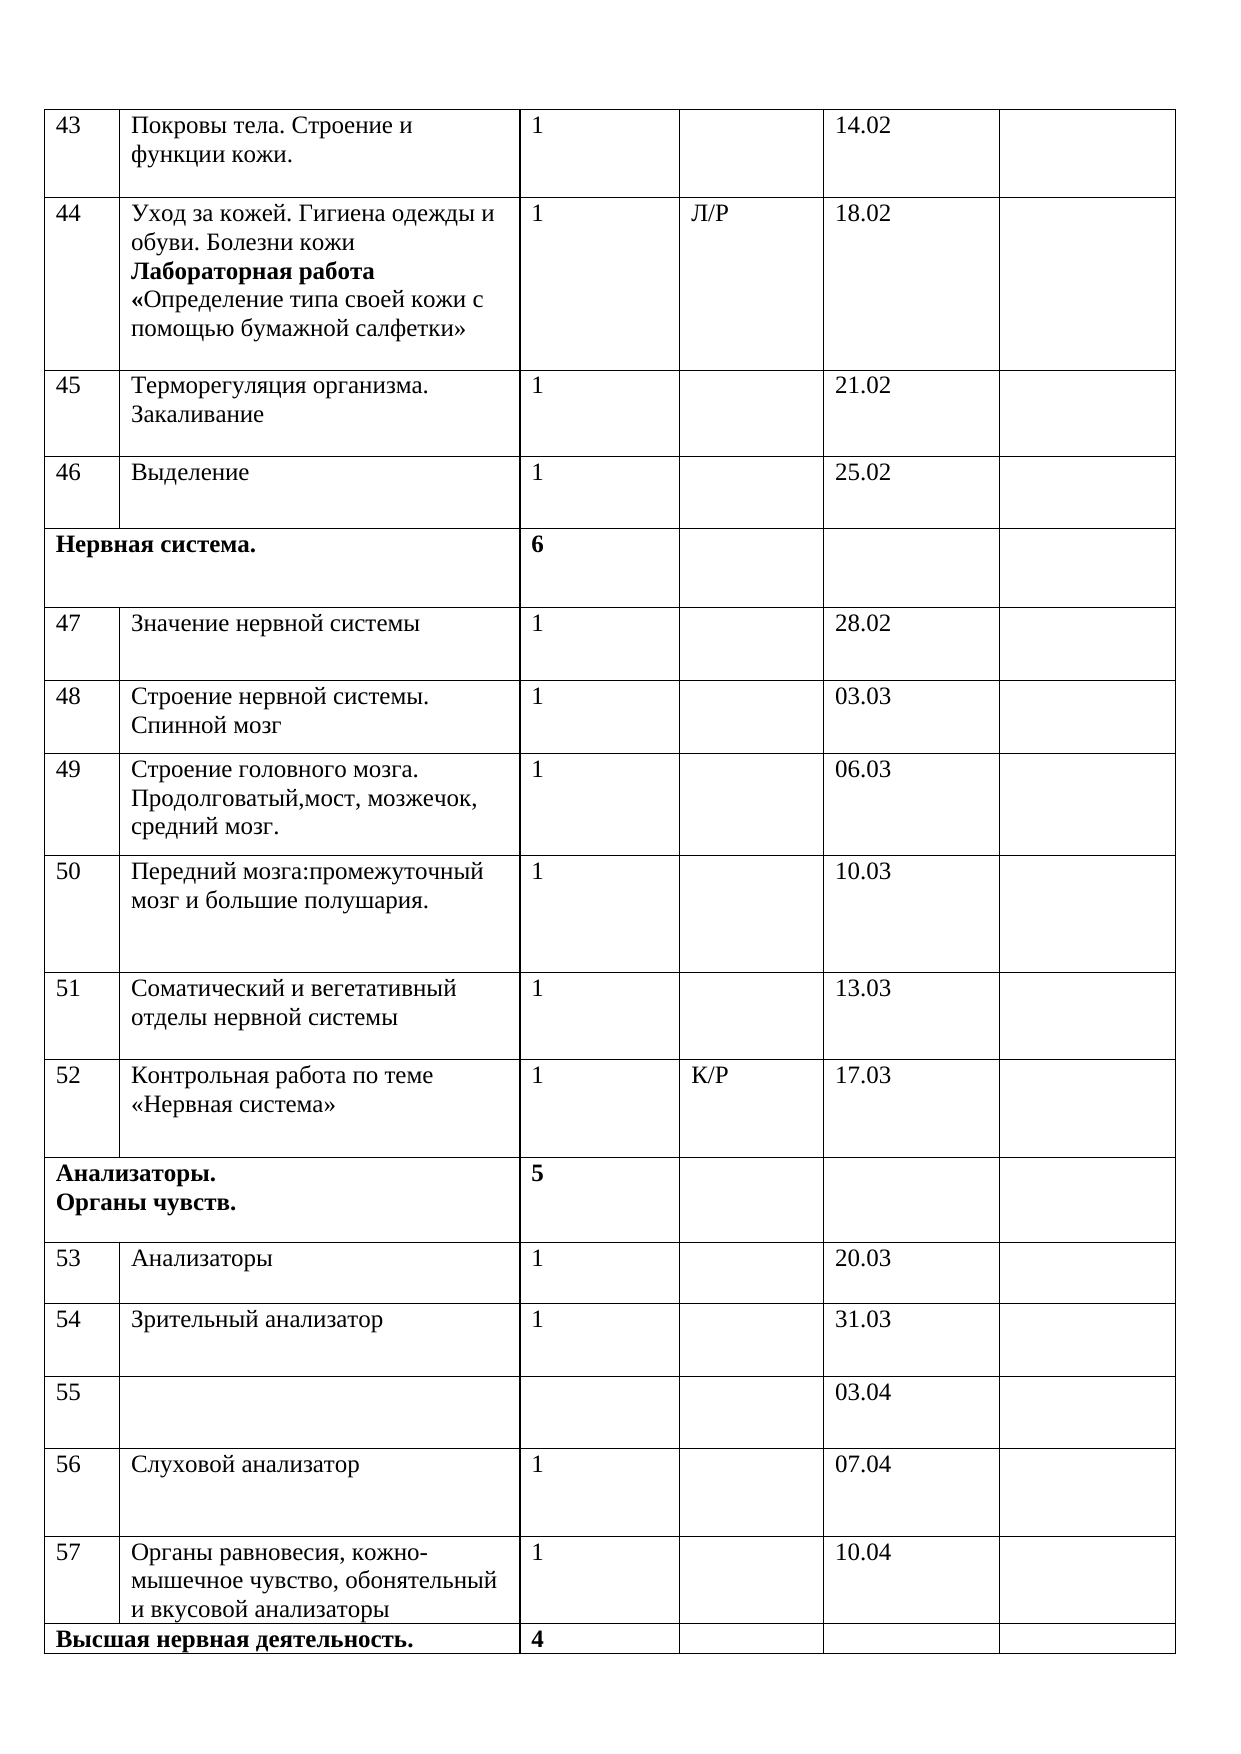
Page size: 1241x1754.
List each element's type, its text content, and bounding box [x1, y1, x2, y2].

table_cell 1 [521, 1537, 679, 1623]
table_cell 44 [45, 198, 119, 369]
table_cell 1 [521, 371, 679, 456]
table_cell [1000, 1537, 1175, 1623]
table_cell [1000, 681, 1175, 753]
table_cell Передний мозга:промежуточный мозг и большие полушария. [120, 856, 519, 972]
table_cell 43 [45, 110, 119, 197]
table_cell 14.02 [824, 110, 999, 197]
table_cell 03.03 [824, 681, 999, 753]
table_cell 52 [45, 1060, 119, 1157]
table_cell 1 [521, 457, 679, 528]
table_cell 03.04 [824, 1377, 999, 1448]
table_cell Покровы тела. Строение и функции кожи. [120, 110, 519, 197]
table_cell Контрольная работа по теме «Нервная система» [120, 1060, 519, 1157]
table_cell [680, 529, 823, 607]
table_cell [824, 1624, 999, 1653]
table_cell 54 [45, 1304, 119, 1376]
table_cell [1000, 1377, 1175, 1448]
table_cell 1 [521, 1449, 679, 1536]
table_cell [680, 681, 823, 753]
table_cell 48 [45, 681, 119, 753]
table_cell Анализаторы. Органы чувств. [45, 1158, 519, 1242]
table_cell 45 [45, 371, 119, 456]
table_cell Терморегуляция организма. Закаливание [120, 371, 519, 456]
table_cell Строение нервной системы. Спинной мозг [120, 681, 519, 753]
table_cell [680, 457, 823, 528]
table_cell Л/Р [680, 198, 823, 369]
table_cell [680, 973, 823, 1059]
table_cell [521, 1377, 679, 1448]
table_cell 55 [45, 1377, 119, 1448]
table_cell 18.02 [824, 198, 999, 369]
table_cell [1000, 529, 1175, 607]
table_cell Слуховой анализатор [120, 1449, 519, 1536]
table_cell [1000, 608, 1175, 680]
table_cell 5 [521, 1158, 679, 1242]
table_cell 49 [45, 754, 119, 855]
table_cell К/Р [680, 1060, 823, 1157]
table_cell [1000, 1060, 1175, 1157]
table_cell [1000, 754, 1175, 855]
table_cell 1 [521, 856, 679, 972]
table_cell Выделение [120, 457, 519, 528]
table_cell [1000, 1158, 1175, 1242]
table_cell [680, 1624, 823, 1653]
table_cell 1 [521, 198, 679, 369]
table_cell Соматический и вегетативный отделы нервной системы [120, 973, 519, 1059]
table_cell 56 [45, 1449, 119, 1536]
table_cell 1 [521, 681, 679, 753]
table_cell 47 [45, 608, 119, 680]
table_cell [1000, 110, 1175, 197]
table_cell 21.02 [824, 371, 999, 456]
table_cell 53 [45, 1243, 119, 1303]
table_cell [1000, 457, 1175, 528]
table_cell Строение головного мозга. Продолговатый,мост, мозжечок, средний мозг. [120, 754, 519, 855]
table_cell [680, 371, 823, 456]
table_cell [680, 1243, 823, 1303]
table_cell [680, 608, 823, 680]
table_cell [680, 1304, 823, 1376]
table_cell Уход за кожей. Гигиена одежды и обуви. Болезни кожи Лабораторная работа «Определение типа своей кожи с помощью бумажной салфетки» [120, 198, 519, 369]
table_cell [680, 1377, 823, 1448]
table_cell 57 [45, 1537, 119, 1623]
table_cell [1000, 973, 1175, 1059]
table_cell 51 [45, 973, 119, 1059]
table_cell [1000, 856, 1175, 972]
table_cell 4 [521, 1624, 679, 1653]
table_cell [680, 856, 823, 972]
table_cell [1000, 1624, 1175, 1653]
table_cell [680, 1537, 823, 1623]
table_cell 1 [521, 1304, 679, 1376]
table_cell [1000, 1304, 1175, 1376]
table_cell [1000, 1243, 1175, 1303]
table_cell Зрительный анализатор [120, 1304, 519, 1376]
table_cell [824, 529, 999, 607]
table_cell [45, 1624, 519, 1653]
table_cell 10.04 [824, 1537, 999, 1623]
table_cell 6 [521, 529, 679, 607]
table_cell Анализаторы [120, 1243, 519, 1303]
table_cell 1 [521, 1060, 679, 1157]
table_cell 17.03 [824, 1060, 999, 1157]
table_cell 1 [521, 1243, 679, 1303]
table_cell 07.04 [824, 1449, 999, 1536]
table_cell 28.02 [824, 608, 999, 680]
table_cell [824, 1158, 999, 1242]
table_cell Нервная система. [45, 529, 519, 607]
table_cell 06.03 [824, 754, 999, 855]
table_cell [680, 1449, 823, 1536]
table_cell 31.03 [824, 1304, 999, 1376]
table_cell [1000, 371, 1175, 456]
table_cell 1 [521, 973, 679, 1059]
table_cell 50 [45, 856, 119, 972]
table_cell Значение нервной системы [120, 608, 519, 680]
table_cell 1 [521, 608, 679, 680]
table_cell 20.03 [824, 1243, 999, 1303]
table_cell 13.03 [824, 973, 999, 1059]
table_cell [120, 1377, 519, 1448]
table_cell [680, 1158, 823, 1242]
table_cell [680, 110, 823, 197]
table_cell 10.03 [824, 856, 999, 972]
table_cell 1 [521, 754, 679, 855]
table_cell 46 [45, 457, 119, 528]
table_cell [1000, 198, 1175, 369]
table_cell 1 [521, 110, 679, 197]
table_cell [1000, 1449, 1175, 1536]
table_cell [680, 754, 823, 855]
table_cell Органы равновесия, кожно-мышечное чувство, обонятельный и вкусовой анализаторы [120, 1537, 519, 1623]
table_cell 25.02 [824, 457, 999, 528]
